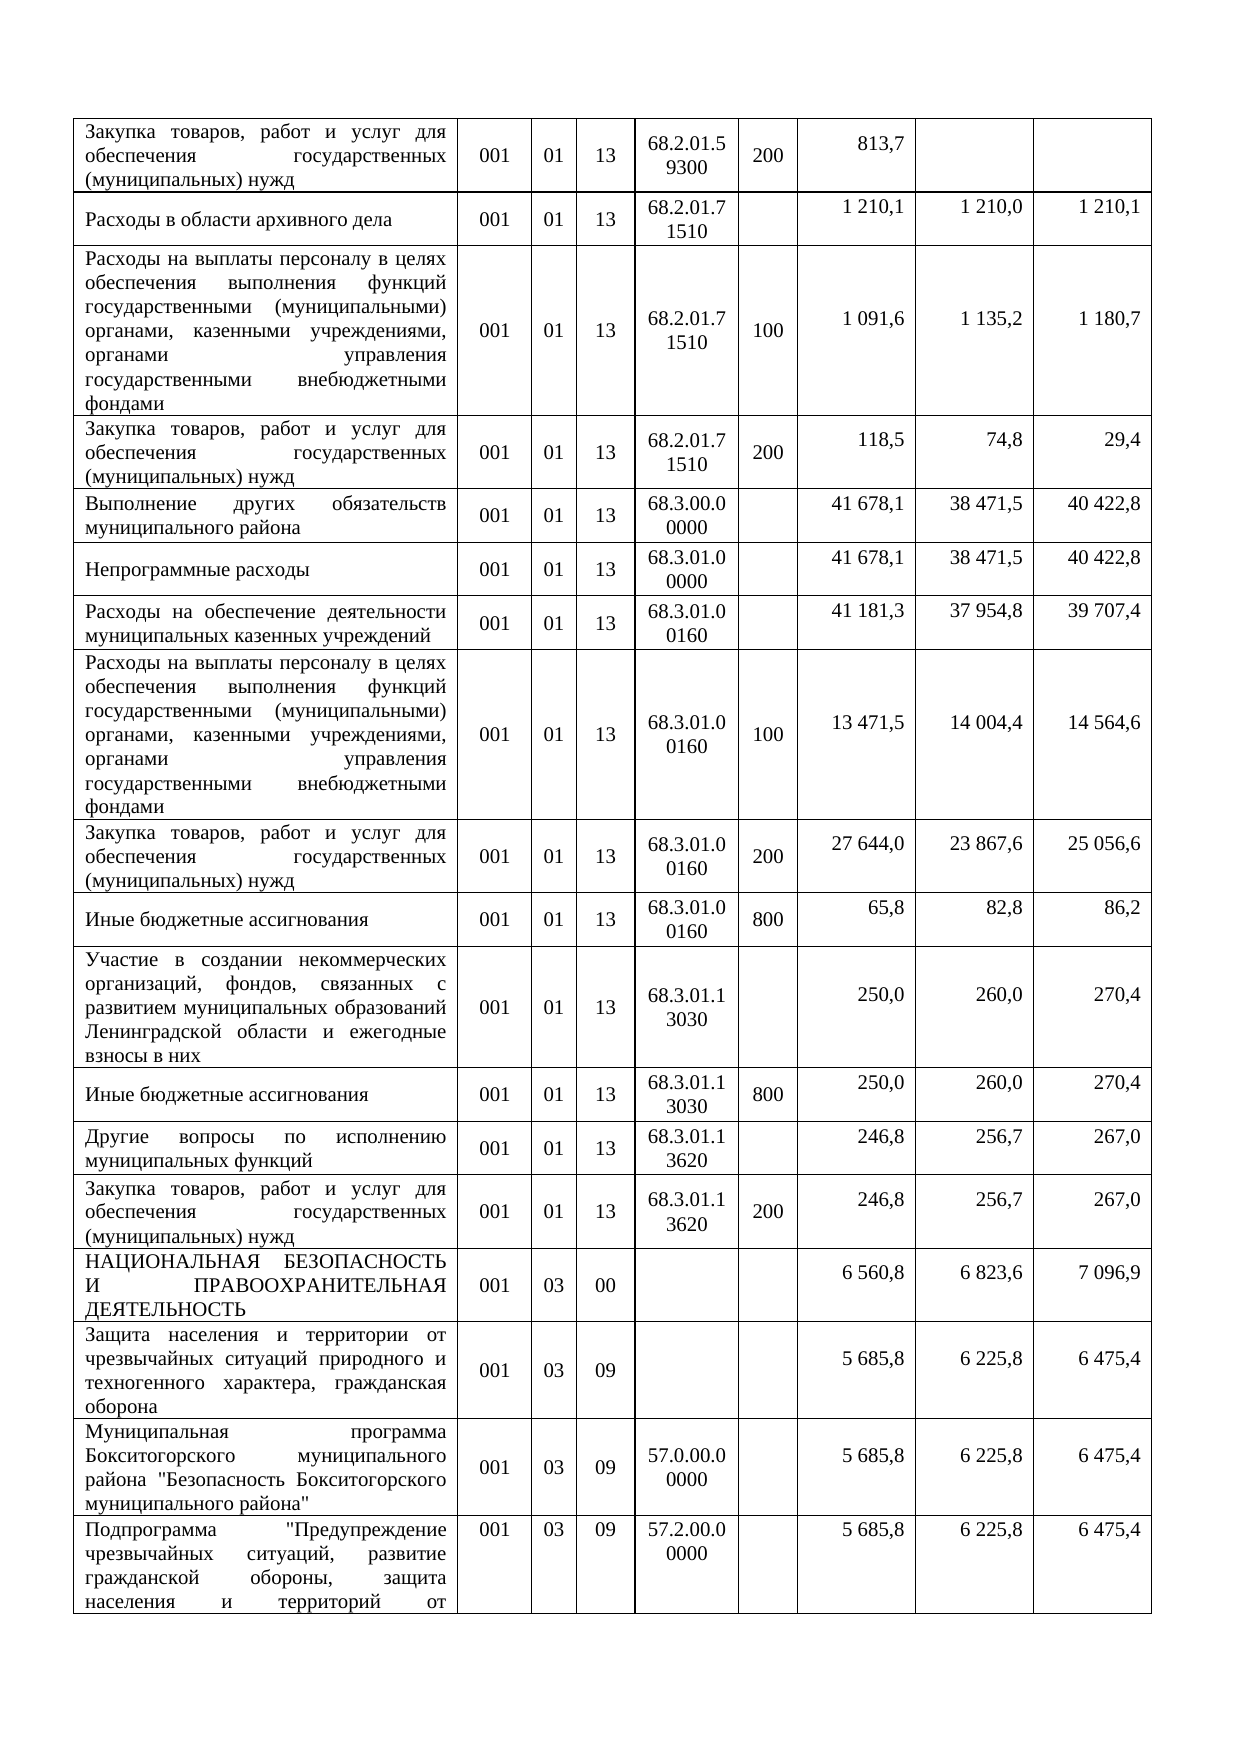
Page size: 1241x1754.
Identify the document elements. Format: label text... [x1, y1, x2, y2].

table_cell 01 [532, 119, 576, 191]
table_cell 68.3.01.00160 [636, 820, 738, 892]
table_cell 68.2.01.71510 [636, 416, 738, 488]
table_cell 001 [458, 416, 531, 488]
table_cell Участие в создании некоммерческих организаций, фондов, связанных с развитием муниципальных образований Ленинградской области и ежегодные взносы в них [74, 947, 457, 1067]
table_cell 5 685,8 [798, 1516, 915, 1613]
table_cell 74,8 [916, 416, 1033, 488]
table_cell Закупка товаров, работ и услуг для обеспечения государственных (муниципальных) нужд [74, 820, 457, 892]
table_cell 001 [458, 489, 531, 542]
table_cell 001 [458, 119, 531, 191]
table_cell 03 [532, 1322, 576, 1418]
table_cell Закупка товаров, работ и услуг для обеспечения государственных (муниципальных) нужд [74, 416, 457, 488]
table_cell [636, 1322, 738, 1418]
table_cell 14 564,6 [1034, 650, 1151, 818]
table_cell 01 [532, 543, 576, 595]
table_cell 1 210,1 [1034, 193, 1151, 245]
table_cell 001 [458, 1322, 531, 1418]
table_cell 6 225,8 [916, 1322, 1033, 1418]
table_cell 41 678,1 [798, 489, 915, 542]
table_cell 25 056,6 [1034, 820, 1151, 892]
table_cell Муниципальная программа Бокситогорского муниципального района "Безопасность Бокситогорского муниципального района" [74, 1419, 457, 1515]
table_cell 39 707,4 [1034, 596, 1151, 649]
table_cell 68.2.01.71510 [636, 193, 738, 245]
table_cell 6 475,4 [1034, 1419, 1151, 1515]
table_cell 41 181,3 [798, 596, 915, 649]
table_cell 65,8 [798, 893, 915, 946]
table_cell 13 [577, 1122, 634, 1174]
table_cell 82,8 [916, 893, 1033, 946]
table_cell 37 954,8 [916, 596, 1033, 649]
table_cell 86,2 [1034, 893, 1151, 946]
table_cell 200 [739, 119, 797, 191]
table_cell 100 [739, 246, 797, 414]
table_cell 41 678,1 [798, 543, 915, 595]
table_cell 68.3.01.13030 [636, 1068, 738, 1121]
table_cell Выполнение других обязательств муниципального района [74, 489, 457, 542]
table_cell 03 [532, 1516, 576, 1613]
table_cell 5 685,8 [798, 1419, 915, 1515]
table_cell 001 [458, 193, 531, 245]
table_cell 6 475,4 [1034, 1516, 1151, 1613]
table_cell 01 [532, 893, 576, 946]
table_cell 813,7 [798, 119, 915, 191]
table_cell Защита населения и территории от чрезвычайных ситуаций природного и техногенного характера, гражданская оборона [74, 1322, 457, 1418]
table_cell 13 [577, 246, 634, 414]
table_cell 6 823,6 [916, 1249, 1033, 1321]
table_cell 57.2.00.00000 [636, 1516, 738, 1613]
table_cell 01 [532, 596, 576, 649]
table_cell 68.2.01.59300 [636, 119, 738, 191]
table_cell 09 [577, 1419, 634, 1515]
table_cell 1 210,0 [916, 193, 1033, 245]
table_cell 256,7 [916, 1175, 1033, 1248]
table_cell 6 560,8 [798, 1249, 915, 1321]
table_cell 01 [532, 489, 576, 542]
table_cell 6 475,4 [1034, 1322, 1151, 1418]
table_cell 001 [458, 246, 531, 414]
table_cell [1034, 119, 1151, 191]
table_cell 14 004,4 [916, 650, 1033, 818]
table_cell 00 [577, 1249, 634, 1321]
table_cell 29,4 [1034, 416, 1151, 488]
table_cell 01 [532, 246, 576, 414]
table_cell Другие вопросы по исполнению муниципальных функций [74, 1122, 457, 1174]
table_cell 13 471,5 [798, 650, 915, 818]
table_cell 03 [532, 1249, 576, 1321]
table_cell 1 091,6 [798, 246, 915, 414]
table_cell 6 225,8 [916, 1516, 1033, 1613]
table_cell 01 [532, 1068, 576, 1121]
table_cell Иные бюджетные ассигнования [74, 1068, 457, 1121]
table_cell 001 [458, 1249, 531, 1321]
table_cell 1 180,7 [1034, 246, 1151, 414]
table_cell 01 [532, 416, 576, 488]
table_cell 250,0 [798, 1068, 915, 1121]
table_cell 200 [739, 1175, 797, 1248]
table_cell 01 [532, 1122, 576, 1174]
table_cell 256,7 [916, 1122, 1033, 1174]
table_cell 270,4 [1034, 947, 1151, 1067]
table_cell Расходы в области архивного дела [74, 193, 457, 245]
table_cell 270,4 [1034, 1068, 1151, 1121]
table_cell 13 [577, 650, 634, 818]
table_cell 250,0 [798, 947, 915, 1067]
table_cell 68.3.01.13030 [636, 947, 738, 1067]
table_cell 001 [458, 947, 531, 1067]
table_cell 13 [577, 119, 634, 191]
table_cell 40 422,8 [1034, 543, 1151, 595]
table_cell 38 471,5 [916, 489, 1033, 542]
table_cell 13 [577, 543, 634, 595]
table_cell 13 [577, 193, 634, 245]
table_cell 6 225,8 [916, 1419, 1033, 1515]
table_cell Расходы на обеспечение деятельности муниципальных казенных учреждений [74, 596, 457, 649]
table_cell 001 [458, 893, 531, 946]
table_cell 13 [577, 947, 634, 1067]
table_cell НАЦИОНАЛЬНАЯ БЕЗОПАСНОСТЬ И ПРАВООХРАНИТЕЛЬНАЯ ДЕЯТЕЛЬНОСТЬ [74, 1249, 457, 1321]
table_cell 13 [577, 1068, 634, 1121]
table_cell [636, 1249, 738, 1321]
table_cell [739, 489, 797, 542]
table_cell 13 [577, 820, 634, 892]
table_cell Закупка товаров, работ и услуг для обеспечения государственных (муниципальных) нужд [74, 1175, 457, 1248]
table_cell 246,8 [798, 1175, 915, 1248]
table_cell Непрограммные расходы [74, 543, 457, 595]
table_cell 38 471,5 [916, 543, 1033, 595]
table_cell 68.3.01.13620 [636, 1122, 738, 1174]
table_cell 246,8 [798, 1122, 915, 1174]
table_cell 13 [577, 489, 634, 542]
table_cell 40 422,8 [1034, 489, 1151, 542]
table_cell 57.0.00.00000 [636, 1419, 738, 1515]
table_cell 5 685,8 [798, 1322, 915, 1418]
table_cell 267,0 [1034, 1122, 1151, 1174]
table_cell 260,0 [916, 1068, 1033, 1121]
table_cell 13 [577, 596, 634, 649]
table_cell 001 [458, 1516, 531, 1613]
table_cell 13 [577, 416, 634, 488]
table_cell 01 [532, 820, 576, 892]
table_cell [739, 1249, 797, 1321]
table_cell 1 135,2 [916, 246, 1033, 414]
table_cell 01 [532, 650, 576, 818]
table_cell 001 [458, 596, 531, 649]
table_cell [739, 1419, 797, 1515]
table_cell 13 [577, 1175, 634, 1248]
table_cell 68.3.01.13620 [636, 1175, 738, 1248]
table_cell 7 096,9 [1034, 1249, 1151, 1321]
table_cell 800 [739, 1068, 797, 1121]
table_cell Закупка товаров, работ и услуг для обеспечения государственных (муниципальных) нужд [74, 119, 457, 191]
table_cell [739, 1122, 797, 1174]
table_cell [739, 543, 797, 595]
table_cell 001 [458, 650, 531, 818]
table_cell 001 [458, 1419, 531, 1515]
table_cell [739, 947, 797, 1067]
table_cell 68.3.01.00160 [636, 596, 738, 649]
table_cell [916, 119, 1033, 191]
table_cell [739, 193, 797, 245]
table_cell 23 867,6 [916, 820, 1033, 892]
table_cell 03 [532, 1419, 576, 1515]
table_cell 68.3.01.00160 [636, 893, 738, 946]
table_cell 27 644,0 [798, 820, 915, 892]
table_cell 68.2.01.71510 [636, 246, 738, 414]
table_cell 200 [739, 820, 797, 892]
table_cell 001 [458, 820, 531, 892]
table_cell 09 [577, 1516, 634, 1613]
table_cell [74, 1516, 457, 1613]
table_cell 267,0 [1034, 1175, 1151, 1248]
table_cell 800 [739, 893, 797, 946]
table_cell [739, 1322, 797, 1418]
table_cell 001 [458, 1122, 531, 1174]
table_cell Иные бюджетные ассигнования [74, 893, 457, 946]
table_cell 01 [532, 193, 576, 245]
table_cell 01 [532, 1175, 576, 1248]
table_cell 118,5 [798, 416, 915, 488]
table_cell 001 [458, 1068, 531, 1121]
table_cell 09 [577, 1322, 634, 1418]
table_cell 200 [739, 416, 797, 488]
table_cell 260,0 [916, 947, 1033, 1067]
table_cell 68.3.01.00000 [636, 543, 738, 595]
table_cell 1 210,1 [798, 193, 915, 245]
table_cell 68.3.01.00160 [636, 650, 738, 818]
table_cell [739, 1516, 797, 1613]
table_cell 13 [577, 893, 634, 946]
table_cell 68.3.00.00000 [636, 489, 738, 542]
table_cell [739, 596, 797, 649]
table_cell 001 [458, 543, 531, 595]
table_cell 001 [458, 1175, 531, 1248]
table_cell 100 [739, 650, 797, 818]
table_cell 01 [532, 947, 576, 1067]
